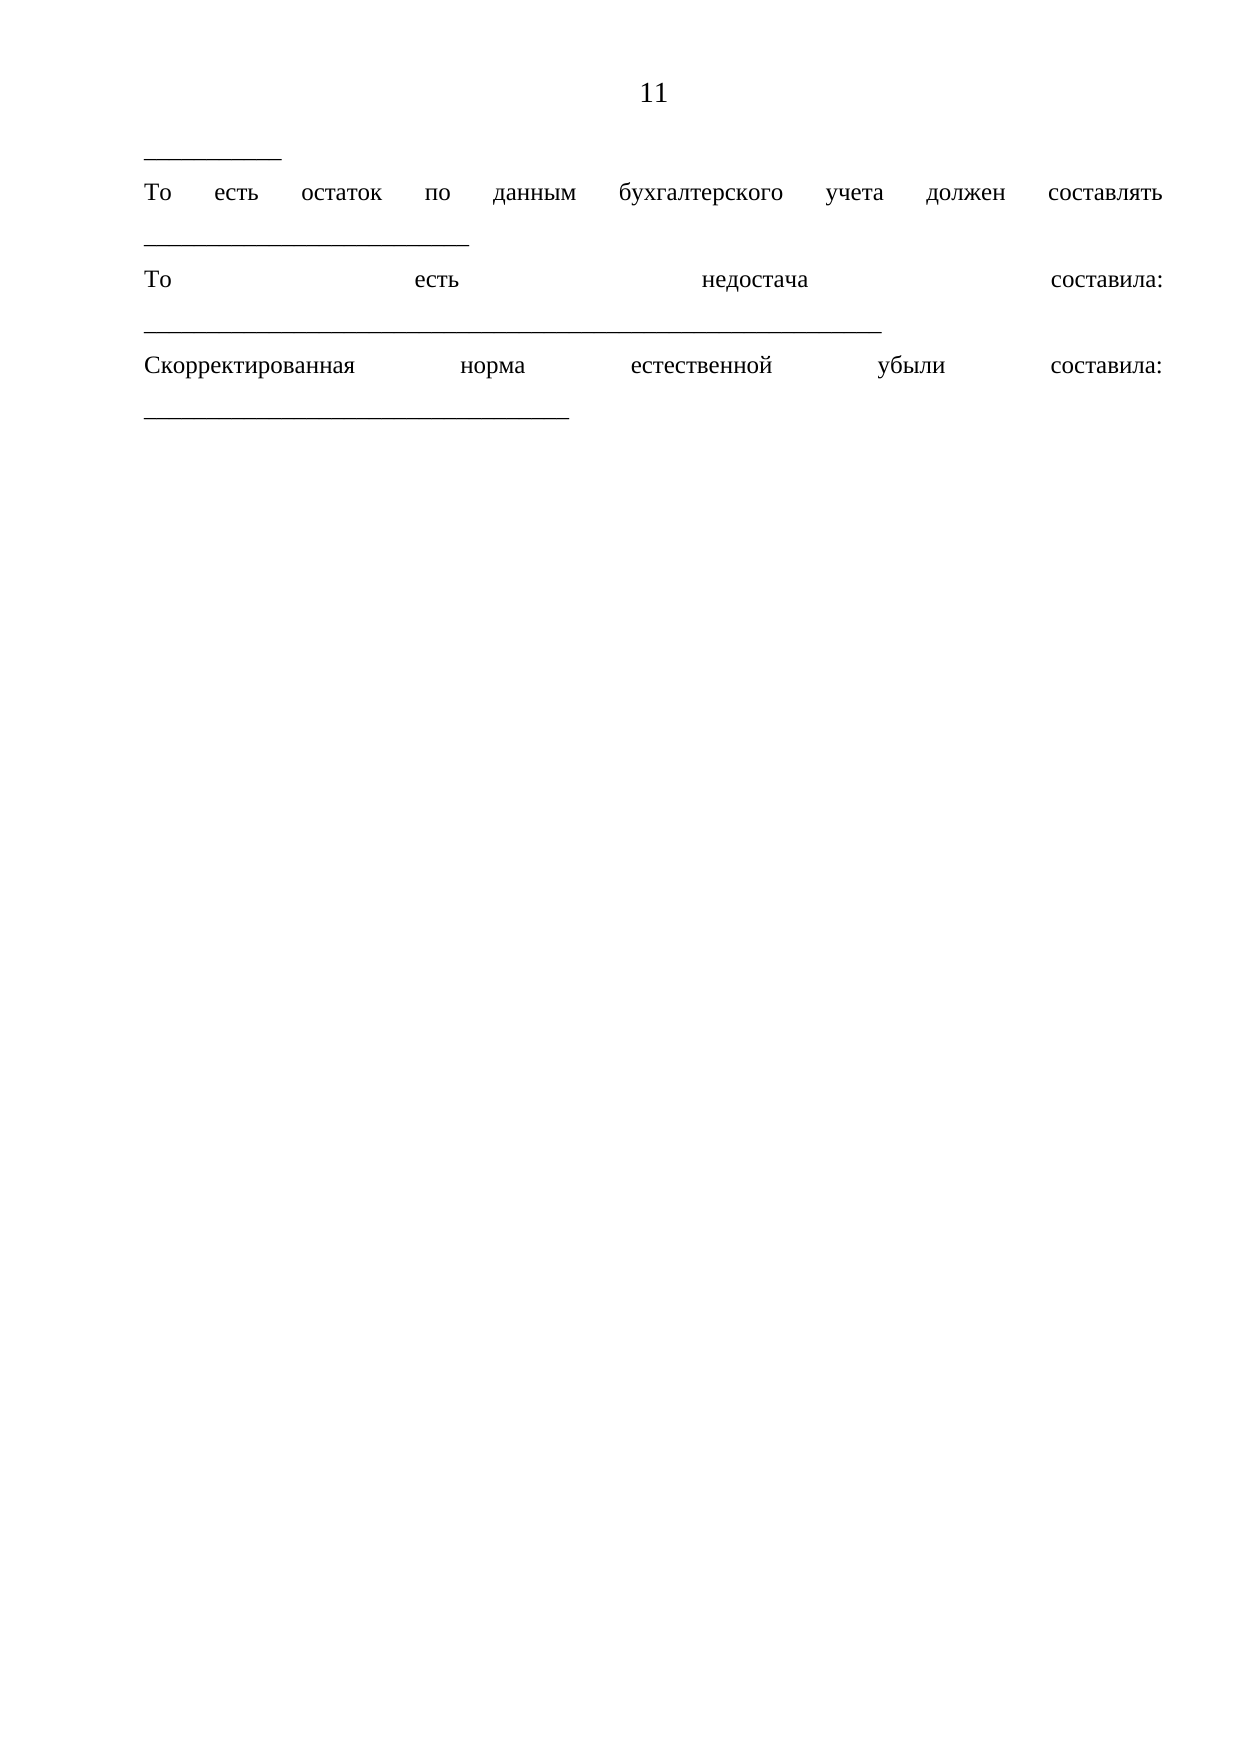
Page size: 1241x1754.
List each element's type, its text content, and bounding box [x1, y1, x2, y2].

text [144, 134, 1163, 163]
text Скорректированная норма естественной убыли составила: __________________________________ [144, 350, 1163, 422]
text То есть недостача составила: ___________________________________________________________ [144, 264, 1163, 336]
text То есть остаток по данным бухгалтерского учета должен составлять __________________________ [144, 177, 1163, 249]
